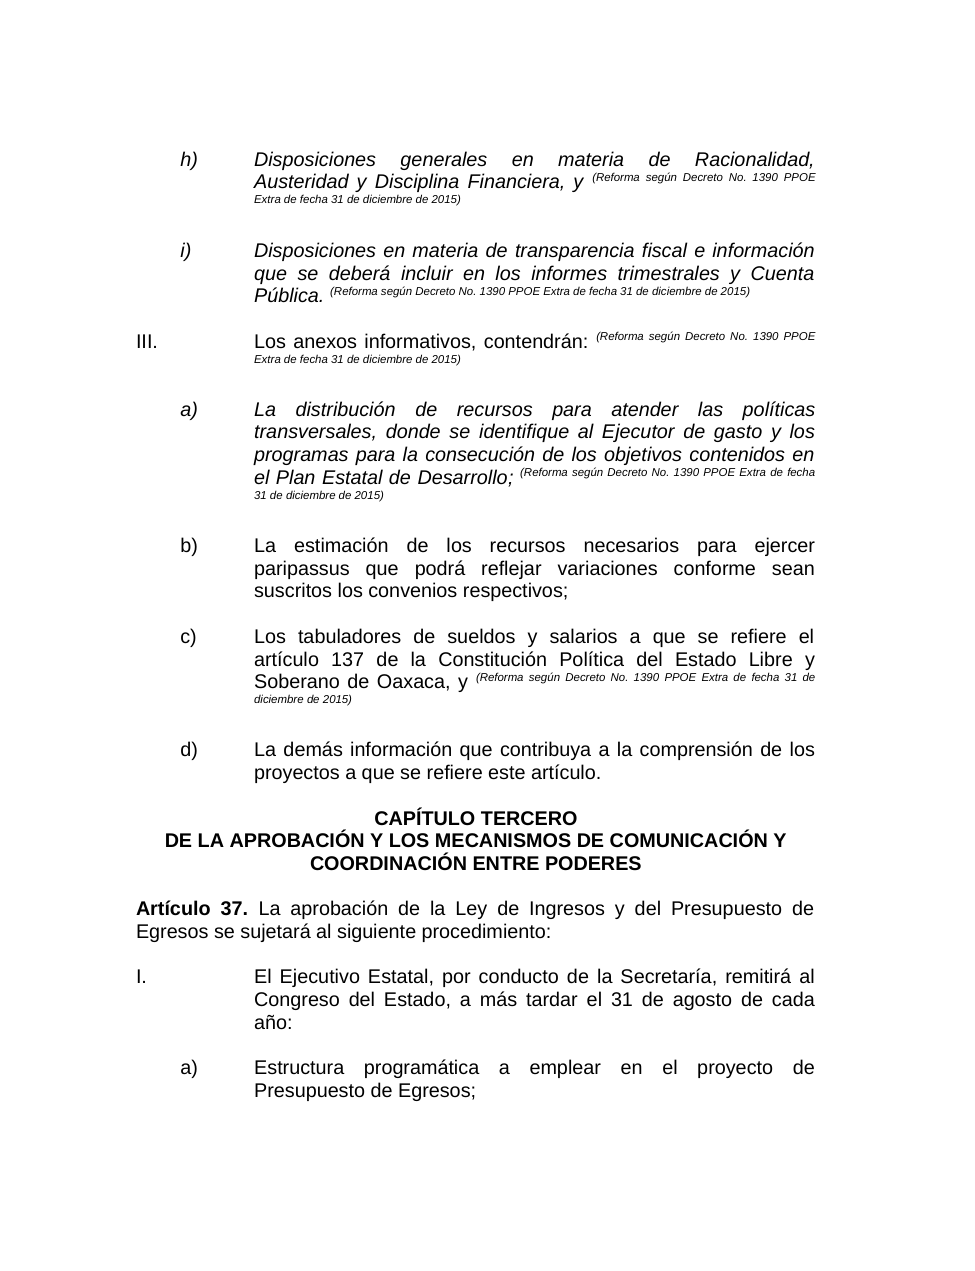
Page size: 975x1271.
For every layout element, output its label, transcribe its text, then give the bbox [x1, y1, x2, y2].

list Los tabuladores de sueldos y salarios a que se refiere el artículo 137 de la Constitución Política del Estado Libre y Soberano de Oaxaca, y (Reforma según Decreto No. 1390 PPOE Extra de fecha 31 de diciembre de 2015) [180, 625, 816, 716]
list La estimación de los recursos necesarios para ejercer paripassus que podrá reflejar variaciones conforme sean suscritos los convenios respectivos; [180, 534, 816, 602]
list Disposiciones en materia de transparencia fiscal e información que se deberá incluir en los informes trimestrales y Cuenta Pública. (Reforma según Decreto No. 1390 PPOE Extra de fecha 31 de diciembre de 2015) [180, 239, 816, 307]
list Disposiciones generales en materia de Racionalidad, Austeridad y Disciplina Financiera, y (Reforma según Decreto No. 1390 PPOE Extra de fecha 31 de diciembre de 2015) [180, 148, 816, 216]
text a) Estructura programática a emplear en el proyecto de Presupuesto de Egresos; [180, 1056, 816, 1102]
text DE LA APROBACIÓN Y LOS MECANISMOS DE COMUNICACIÓN Y COORDINACIÓN ENTRE PODERES [136, 829, 816, 874]
text III. Los anexos informativos, contendrán: (Reforma según Decreto No. 1390 PPOE Extra de fecha 31 de diciembre de 2015) [136, 329, 816, 375]
list La demás información que contribuya a la comprensión de los proyectos a que se refiere este artículo. [180, 738, 816, 784]
text I. El Ejecutivo Estatal, por conducto de la Secretaría, remitirá al Congreso del Estado, a más tardar el 31 de agosto de cada año: [136, 965, 816, 1033]
list La distribución de recursos para atender las políticas transversales, donde se identifique al Ejecutor de gasto y los programas para la consecución de los objetivos contenidos en el Plan Estatal de Desarrollo; (Reforma según Decreto No. 1390 PPOE Extra de fecha 31 de diciembre de 2015) [180, 398, 816, 511]
text Artículo 37. La aprobación de la Ley de Ingresos y del Presupuesto de Egresos se sujetará al siguiente procedimiento: [136, 897, 816, 943]
text CAPÍTULO TERCERO [136, 806, 816, 829]
